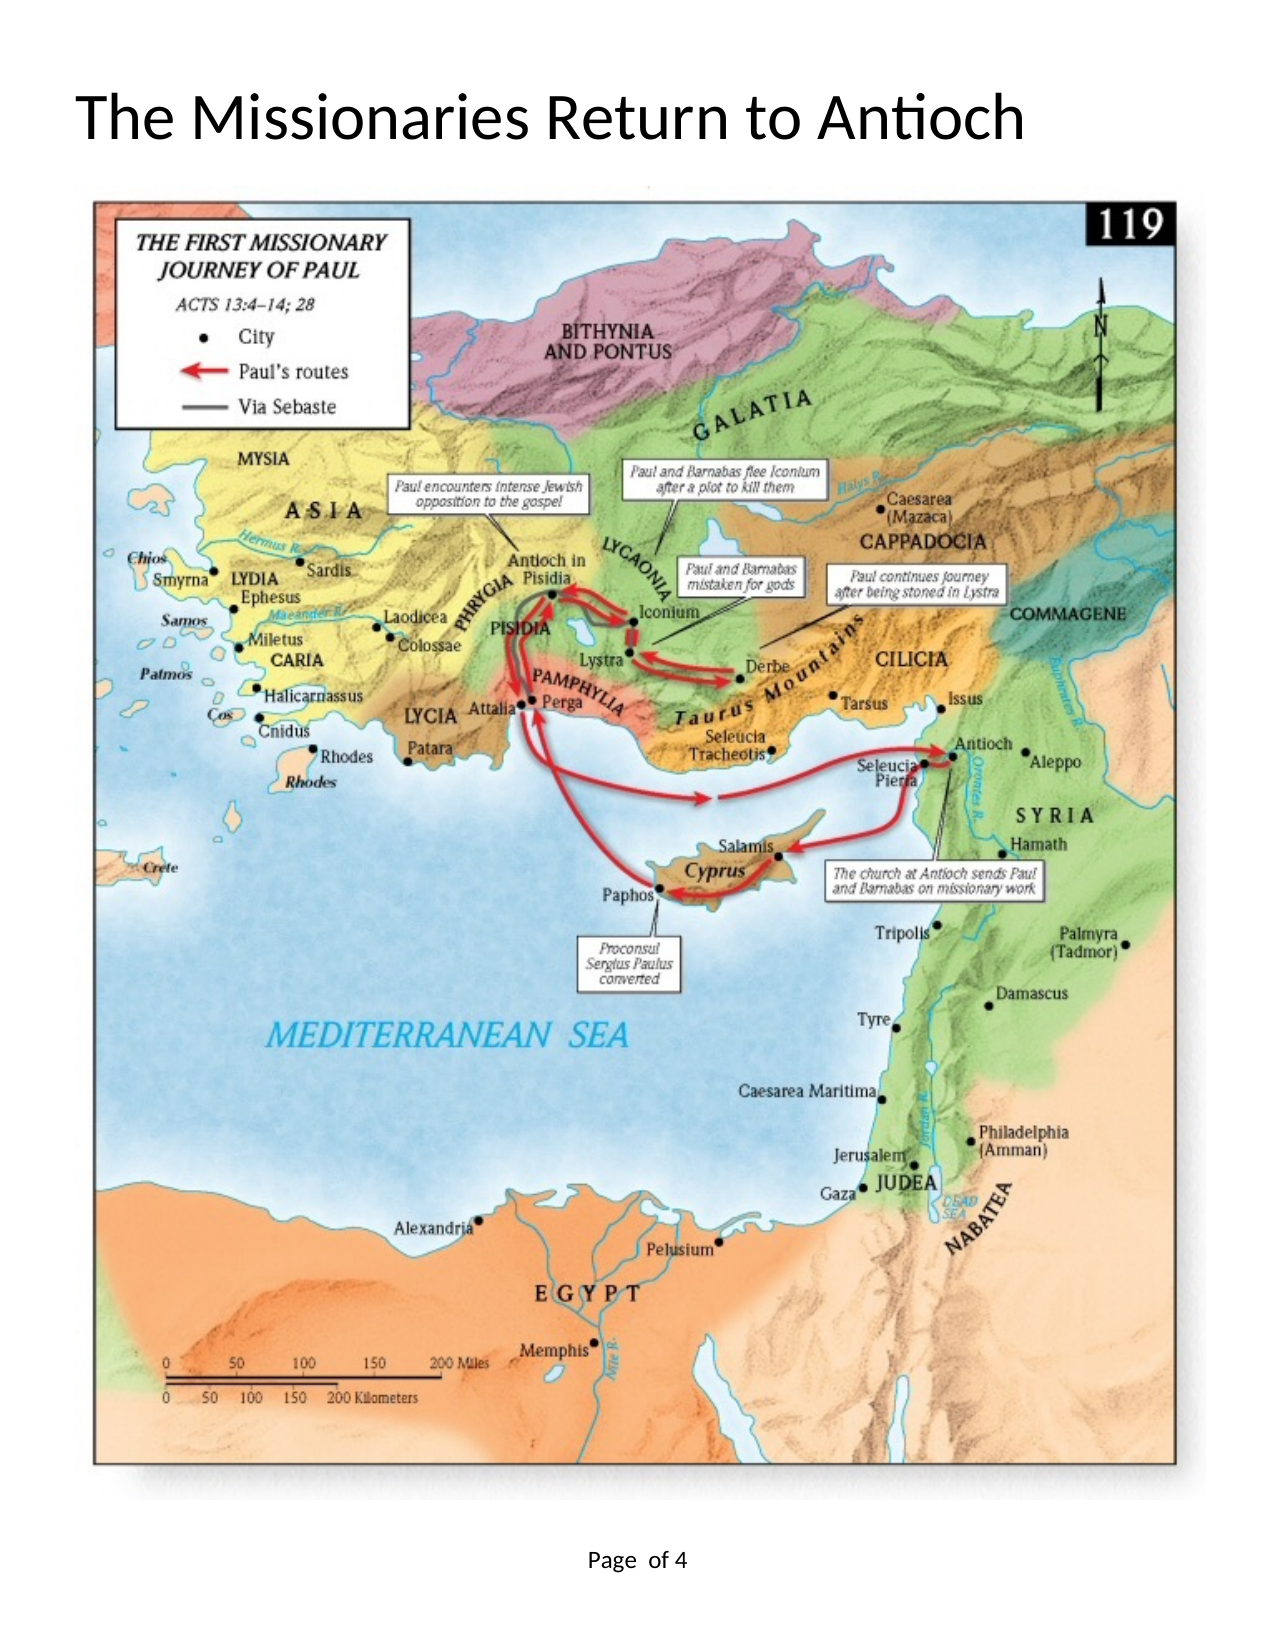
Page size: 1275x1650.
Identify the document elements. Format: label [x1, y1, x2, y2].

picture [75, 186, 1207, 1500]
